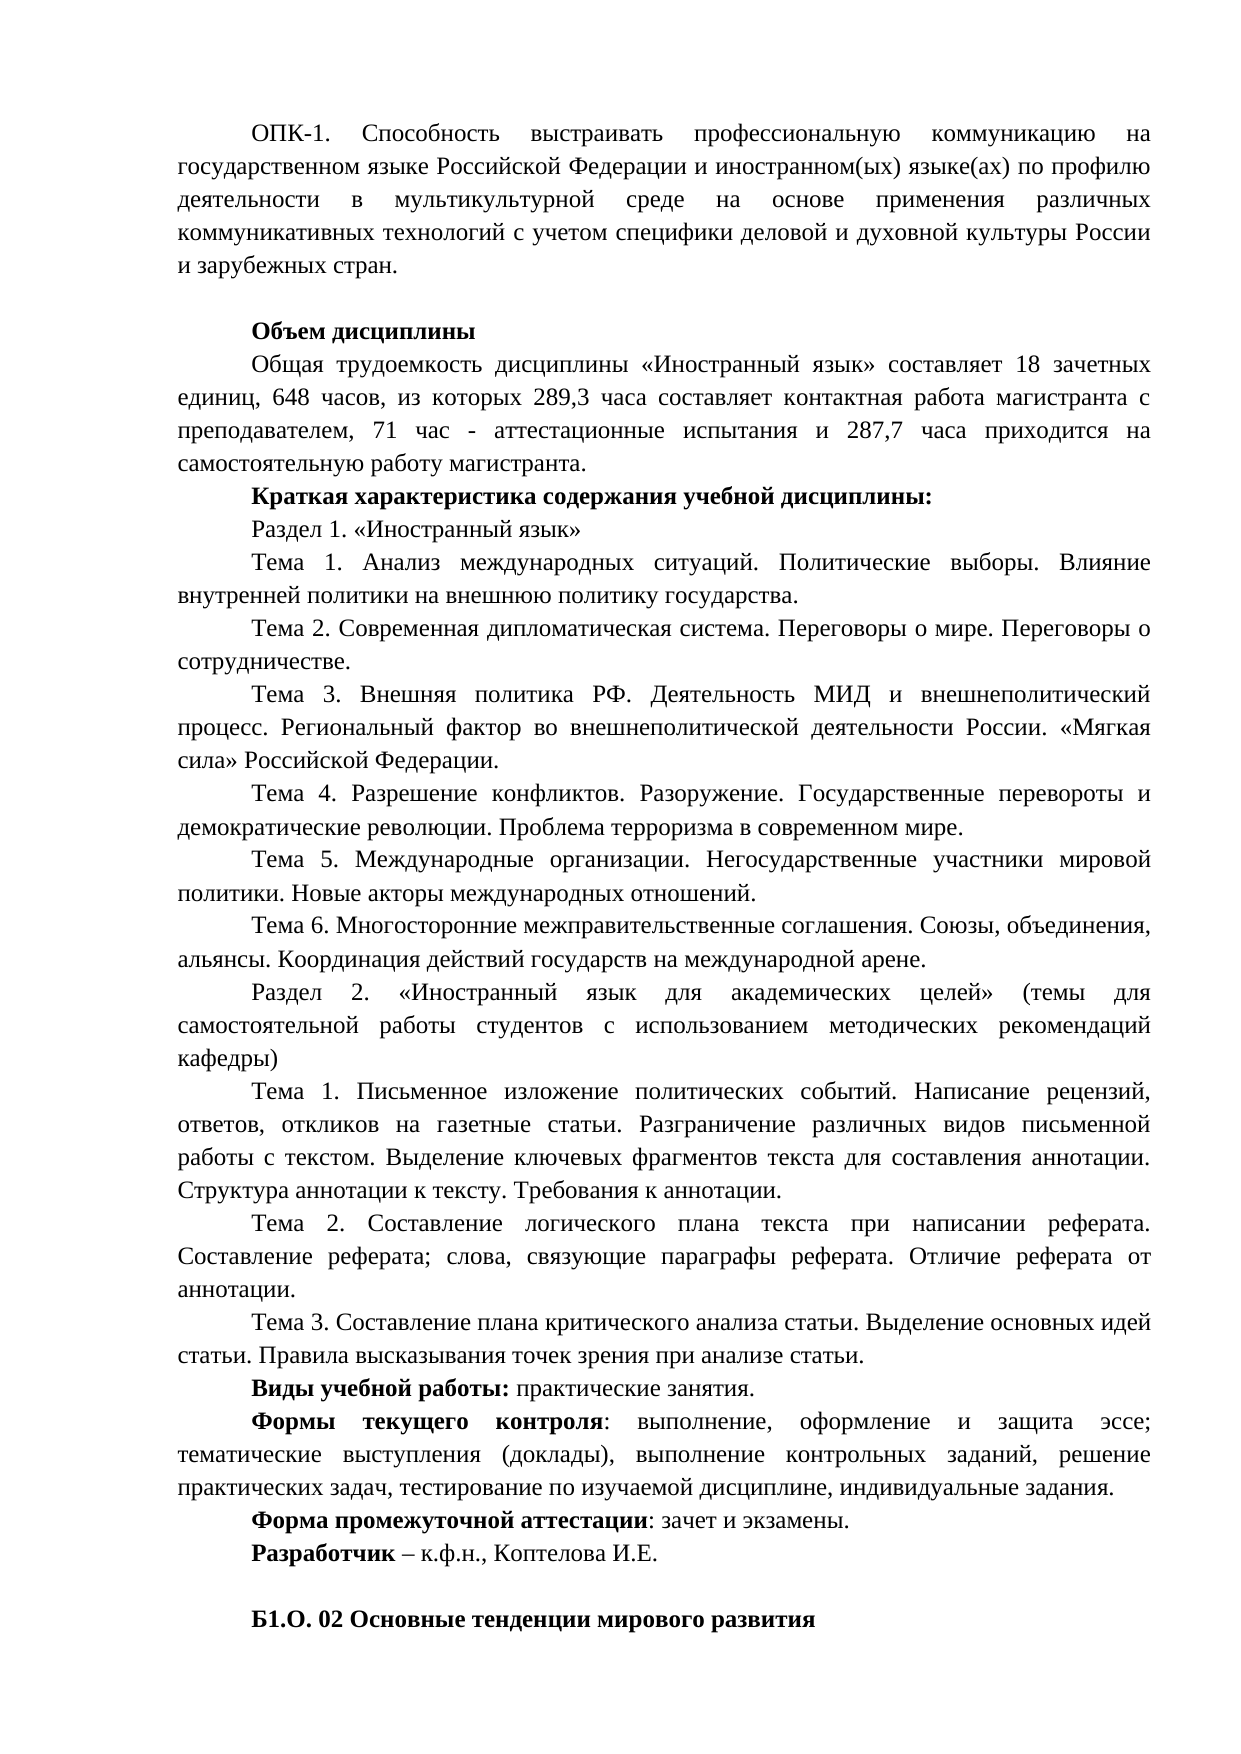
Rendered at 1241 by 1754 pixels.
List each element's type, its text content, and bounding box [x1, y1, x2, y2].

text Формы текущего контроля: выполнение, оформление и защита эссе; тематические выступления (доклады), выполнение контрольных заданий, решение практических задач, тестирование по изучаемой дисциплине, индивидуальные задания. [177, 1406, 1152, 1501]
text Тема 1. Анализ международных ситуаций. Политические выборы. Влияние внутренней политики на внешнюю политику государства. [177, 547, 1152, 609]
text Тема 3. Внешняя политика РФ. Деятельность МИД и внешнеполитический процесс. Региональный фактор во внешнеполитической деятельности России. «Мягкая сила» Российской Федерации. [177, 679, 1152, 774]
text Виды учебной работы: практические занятия. [177, 1373, 1152, 1402]
text Тема 3. Составление плана критического анализа статьи. Выделение основных идей статьи. Правила высказывания точек зрения при анализе статьи. [177, 1307, 1152, 1369]
text Форма промежуточной аттестации: зачет и экзамены. [177, 1505, 1152, 1534]
text Тема 4. Разрешение конфликтов. Разоружение. Государственные перевороты и демократические революции. Проблема терроризма в современном мире. [177, 778, 1152, 840]
text Тема 6. Многосторонние межправительственные соглашения. Союзы, объединения, альянсы. Координация действий государств на международной арене. [177, 911, 1152, 972]
text Объем дисциплины [177, 316, 1152, 345]
text Тема 2. Составление логического плана текста при написании реферата. Составление реферата; слова, связующие параграфы реферата. Отличие реферата от аннотации. [177, 1208, 1152, 1303]
text Раздел 1. «Иностранный язык» [177, 514, 1152, 543]
text Общая трудоемкость дисциплины «Иностранный язык» составляет 18 зачетных единиц, 648 часов, из которых 289,3 часа составляет контактная работа магистранта с преподавателем, 71 час - аттестационные испытания и 287,7 часа приходится на самостоятельную работу магистранта. [177, 349, 1152, 477]
text Тема 5. Международные организации. Негосударственные участники мировой политики. Новые акторы международных отношений. [177, 844, 1152, 906]
text ОПК-1. Способность выстраивать профессиональную коммуникацию на государственном языке Российской Федерации и иностранном(ых) языке(ах) по профилю деятельности в мультикультурной среде на основе применения различных коммуникативных технологий с учетом специфики деловой и духовной культуры России и зарубежных стран. [177, 118, 1152, 279]
text Раздел 2. «Иностранный язык для академических целей» (темы для самостоятельной работы студентов с использованием методических рекомендаций кафедры) [177, 977, 1152, 1071]
text Краткая характеристика содержания учебной дисциплины: [177, 481, 1152, 510]
text Тема 2. Современная дипломатическая система. Переговоры о мире. Переговоры о сотрудничестве. [177, 613, 1152, 675]
text Б1.О. 02 Основные тенденции мирового развития [177, 1604, 1152, 1633]
text Разработчик – к.ф.н., Коптелова И.Е. [177, 1538, 1152, 1567]
text Тема 1. Письменное изложение политических событий. Написание рецензий, ответов, откликов на газетные статьи. Разграничение различных видов письменной работы с текстом. Выделение ключевых фрагментов текста для составления аннотации. Структура аннотации к тексту. Требования к аннотации. [177, 1076, 1152, 1203]
